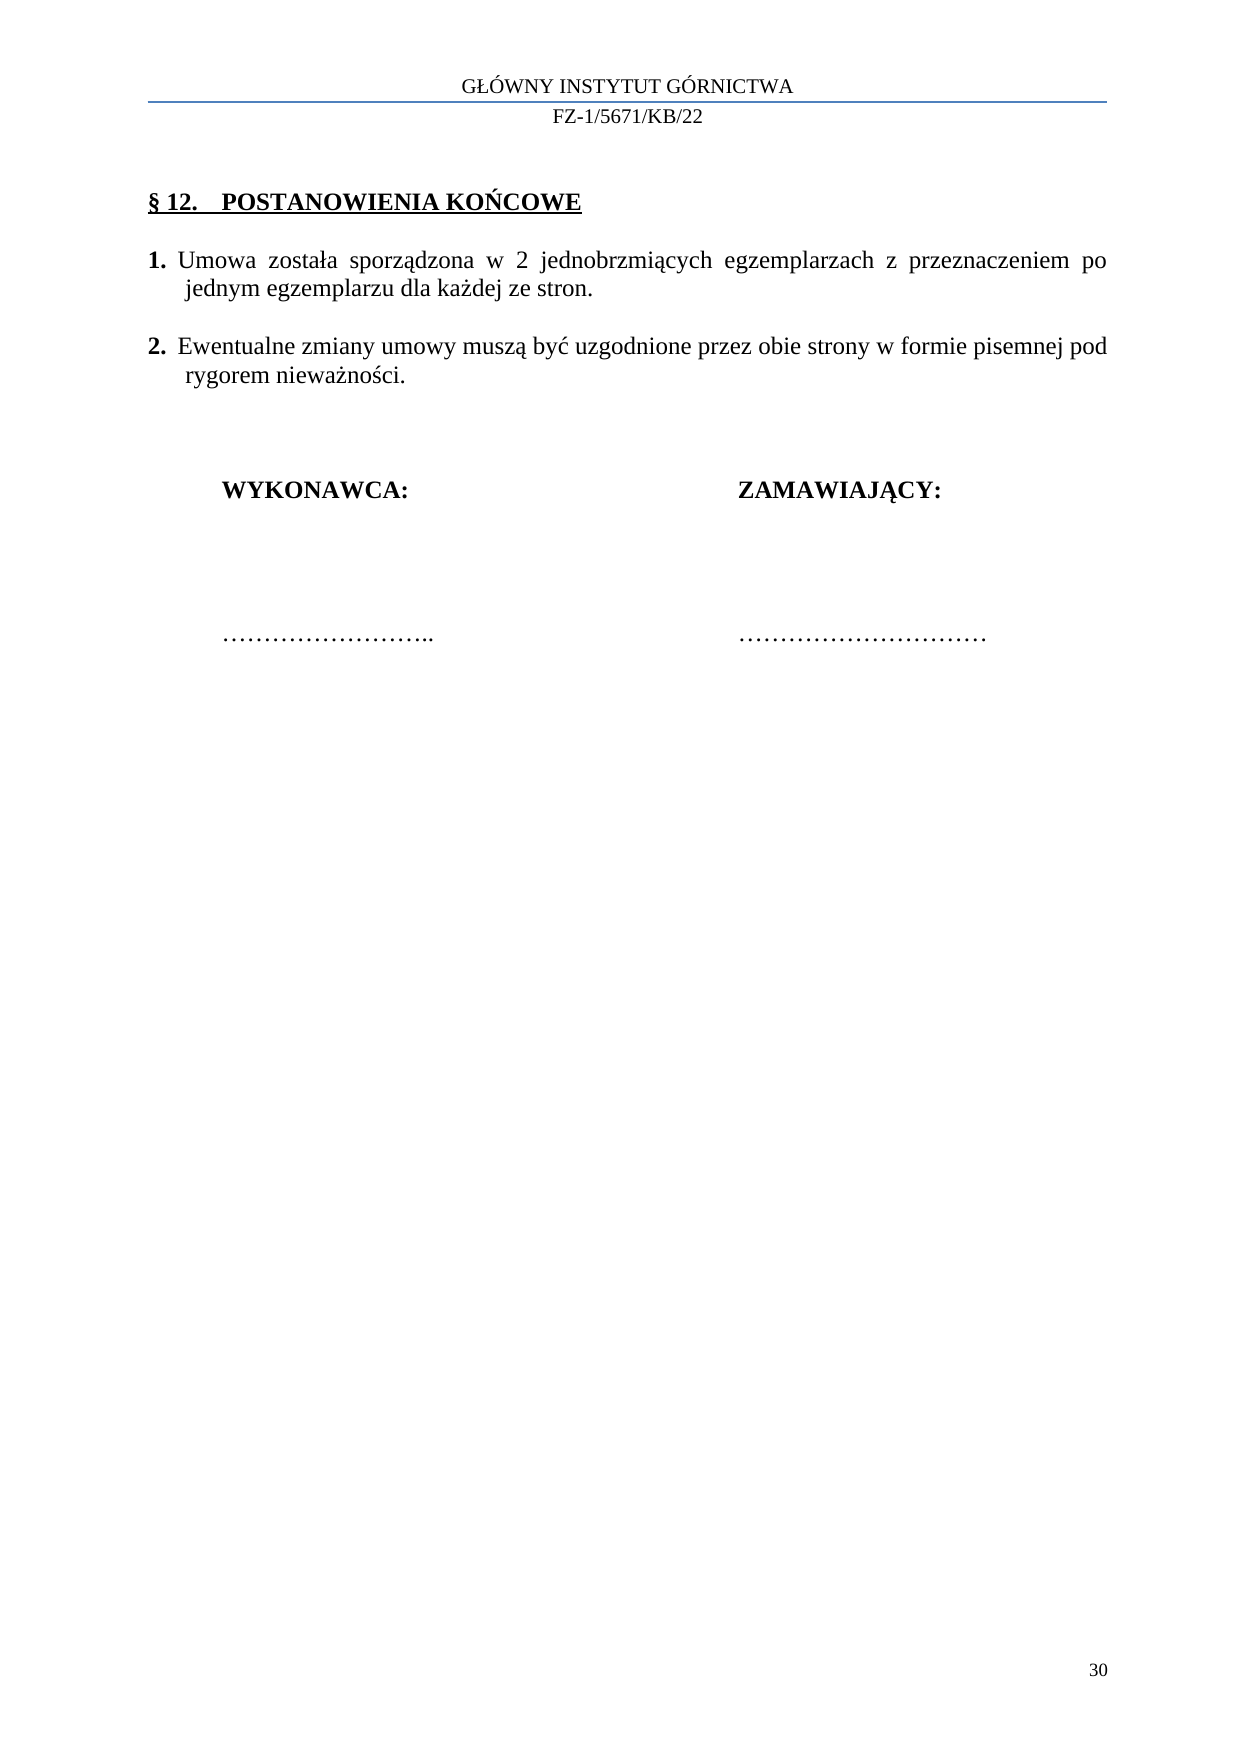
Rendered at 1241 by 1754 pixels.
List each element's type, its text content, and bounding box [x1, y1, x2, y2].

text 12. POSTANOWIENIA KOŃCOWE [148, 187, 1107, 216]
list Umowa została sporządzona w 2 jednobrzmiących egzemplarzach z przeznaczeniem po jednym egzemplarzu dla każdej ze stron. [148, 245, 1107, 302]
text …………………….. ………………………… [148, 618, 1107, 647]
list Ewentualne zmiany umowy muszą być uzgodnione przez obie strony w formie pisemnej pod rygorem nieważności. [148, 331, 1107, 388]
text WYKONAWCA: ZAMAWIAJĄCY: [148, 475, 1107, 503]
